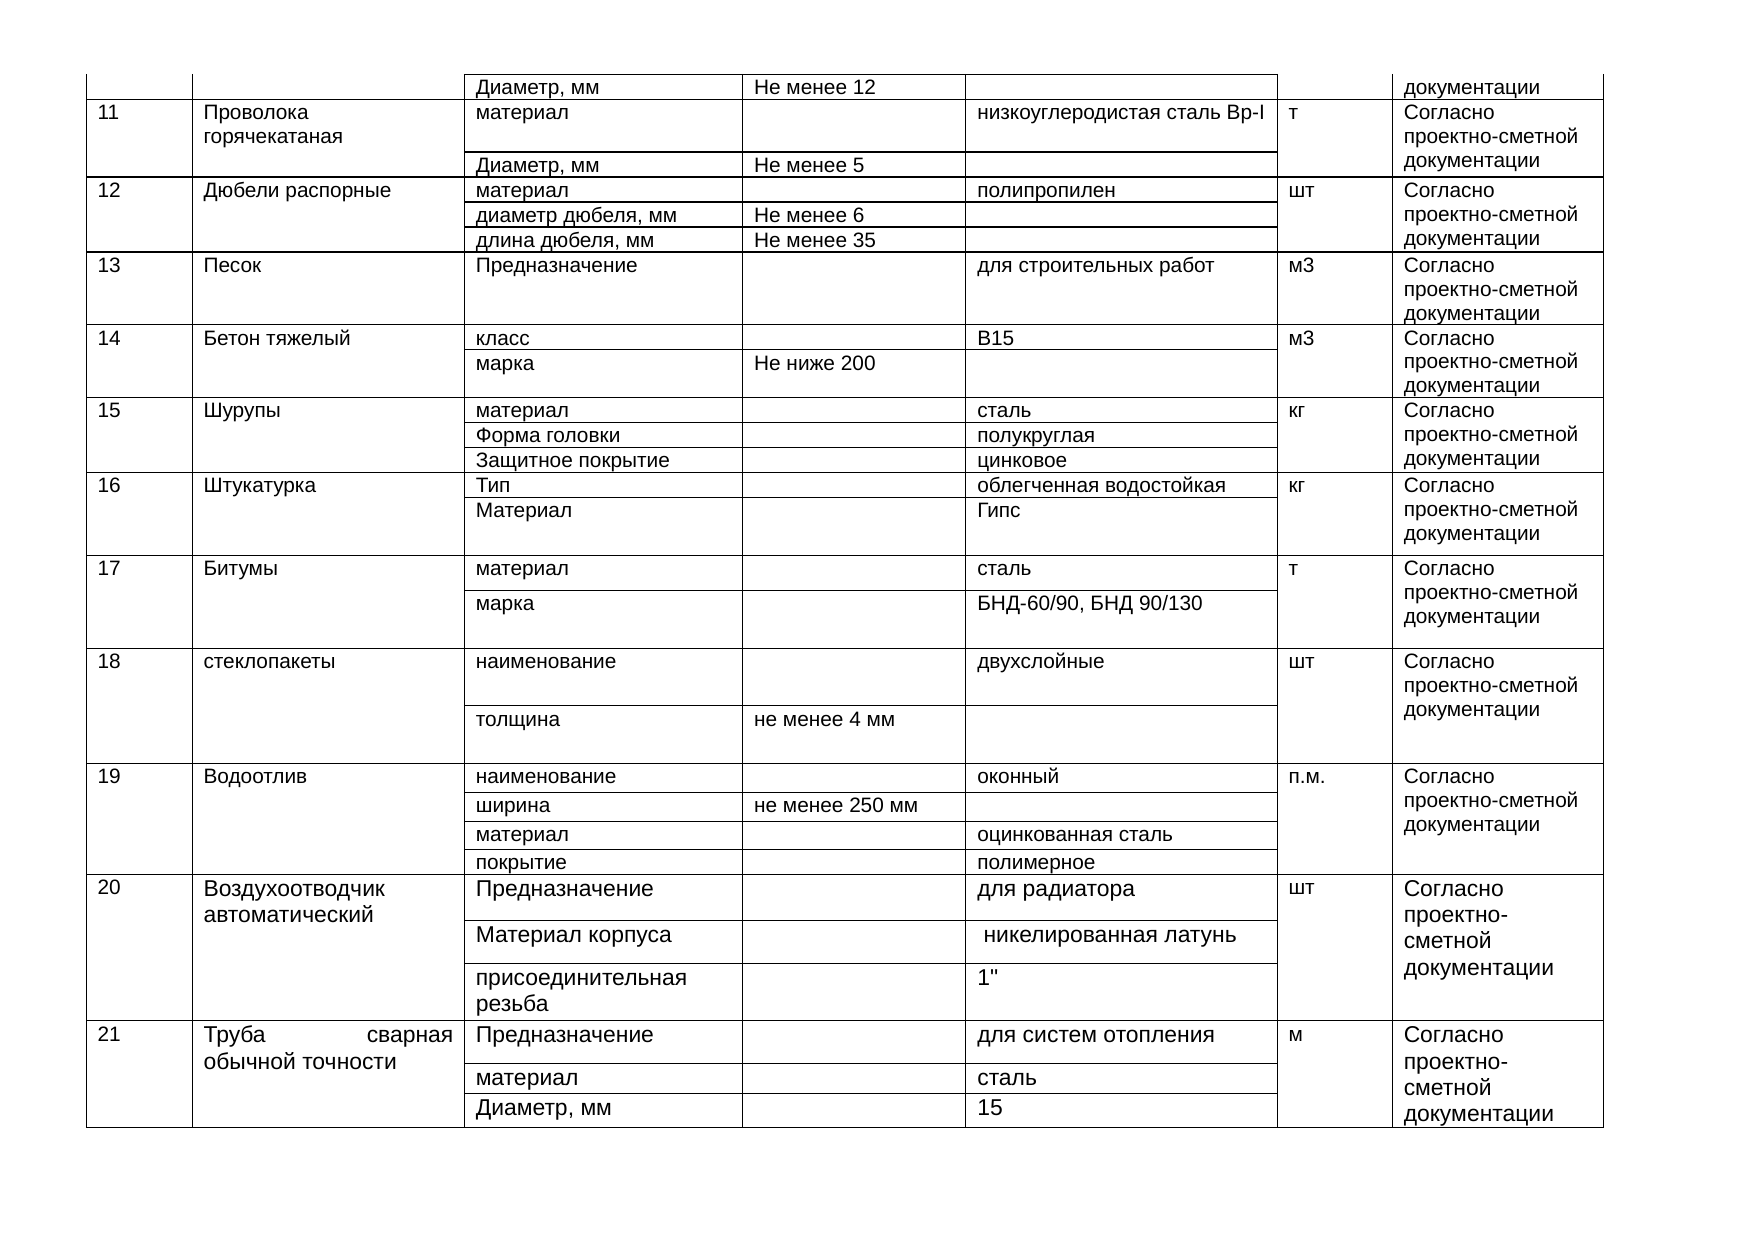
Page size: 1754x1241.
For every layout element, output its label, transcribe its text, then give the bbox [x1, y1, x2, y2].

table_cell не менее 250 мм [743, 793, 965, 821]
table_cell Воздухоотводчик автоматический [193, 875, 464, 1020]
table_cell [743, 325, 965, 349]
table_cell марка [465, 350, 742, 397]
table_cell не менее 4 мм [743, 706, 965, 763]
table_cell длина дюбеля, мм [465, 228, 742, 251]
table_cell Согласно проектно-сметной документации [1393, 764, 1603, 873]
table_cell [966, 793, 1277, 821]
table_cell 18 [87, 649, 192, 763]
table_cell [743, 100, 965, 151]
table_cell [966, 75, 1277, 99]
table_cell для строительных работ [966, 253, 1277, 324]
table_cell [743, 253, 965, 324]
table_cell материал [465, 100, 742, 151]
table_cell материал [465, 178, 742, 201]
table_cell ширина [465, 793, 742, 821]
table_cell 1" [966, 964, 1277, 1020]
table_cell [743, 964, 965, 1020]
table_cell п.м. [1278, 764, 1392, 873]
table_cell полипропилен [966, 178, 1277, 201]
table_cell Штукатурка [193, 473, 464, 555]
table_cell Материал [465, 498, 742, 555]
table_cell Согласно проектно-сметной документации [1393, 875, 1603, 1020]
table_cell стеклопакеты [193, 649, 464, 763]
table_cell Не менее 35 [743, 228, 965, 251]
table_cell т [1278, 100, 1392, 176]
table_cell Предназначение [465, 875, 742, 920]
table_cell сталь [966, 556, 1277, 589]
table_cell толщина [465, 706, 742, 763]
table_cell кг [1278, 473, 1392, 555]
table_cell [743, 1094, 965, 1127]
table_cell [743, 921, 965, 962]
table_cell Не менее 12 [743, 75, 965, 99]
table_cell т [1278, 556, 1392, 647]
table_cell 12 [87, 178, 192, 251]
table_cell для систем отопления [966, 1021, 1277, 1063]
table_cell 11 [87, 100, 192, 176]
table_cell Не ниже 200 [743, 350, 965, 397]
table_cell Согласно проектно-сметной документации [1393, 178, 1603, 251]
table_cell [743, 448, 965, 472]
table_cell марка [465, 591, 742, 647]
table_cell Согласно проектно-сметной документации [1393, 325, 1603, 397]
table_cell класс [465, 325, 742, 349]
table_cell [743, 178, 965, 201]
table_cell Согласно проектно-сметной документации [1393, 473, 1603, 555]
table_cell оцинкованная сталь [966, 822, 1277, 848]
table_cell полимерное [966, 850, 1277, 873]
table_cell 15 [87, 398, 192, 472]
table_cell Предназначение [465, 1021, 742, 1063]
table_cell шт [1278, 875, 1392, 1020]
table_cell материал [465, 822, 742, 848]
table_cell Согласно проектно-сметной документации [1393, 649, 1603, 763]
table_cell сталь [966, 398, 1277, 422]
table_cell шт [1278, 649, 1392, 763]
table_cell Форма головки [465, 423, 742, 447]
table_cell [743, 398, 965, 422]
table_cell 19 [87, 764, 192, 873]
table_cell В15 [966, 325, 1277, 349]
table_cell [966, 350, 1277, 397]
table_cell двухслойные [966, 649, 1277, 705]
table_cell Проволока горячекатаная [193, 100, 464, 176]
table_cell никелированная латунь [966, 921, 1277, 962]
table_cell Шурупы [193, 398, 464, 472]
table_cell м3 [1278, 253, 1392, 324]
table_cell [743, 1064, 965, 1093]
table_cell 16 [87, 473, 192, 555]
table_cell Диаметр, мм [465, 75, 742, 99]
table_cell цинковое [966, 448, 1277, 472]
table_cell Тип [465, 473, 742, 497]
table_cell Согласно проектно-сметной документации [1393, 253, 1603, 324]
table_cell сталь [966, 1064, 1277, 1093]
table_cell низкоуглеродистая сталь Вр-I [966, 100, 1277, 151]
table_cell м [1278, 1021, 1392, 1127]
table_cell шт [1278, 178, 1392, 251]
table_cell 20 [87, 875, 192, 1020]
table_cell [743, 498, 965, 555]
table_cell [743, 764, 965, 792]
table_cell м3 [1278, 325, 1392, 397]
table_cell оконный [966, 764, 1277, 792]
table_cell [966, 203, 1277, 226]
table_cell [743, 473, 965, 497]
table_cell Дюбели распорные [193, 178, 464, 251]
table_cell 17 [87, 556, 192, 647]
table_cell Предназначение [465, 253, 742, 324]
table_cell Водоотлив [193, 764, 464, 873]
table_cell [1393, 100, 1603, 176]
table_cell [743, 649, 965, 705]
table_cell Согласно проектно-сметной документации [1393, 398, 1603, 472]
table_cell покрытие [465, 850, 742, 873]
table_cell Не менее 5 [743, 153, 965, 176]
table_cell [743, 822, 965, 848]
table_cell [1393, 1021, 1603, 1127]
table_cell [743, 875, 965, 920]
table_cell материал [465, 398, 742, 422]
table_cell Труба сварная обычной точности [193, 1021, 464, 1127]
table_cell [966, 706, 1277, 763]
table_cell материал [465, 556, 742, 589]
table_cell наименование [465, 764, 742, 792]
table_cell [743, 423, 965, 447]
table_cell Гипс [966, 498, 1277, 555]
table_cell 21 [87, 1021, 192, 1127]
table_cell присоединительная резьба [465, 964, 742, 1020]
table_cell [966, 153, 1277, 176]
table_cell БНД-60/90, БНД 90/130 [966, 591, 1277, 647]
table_cell Согласно проектно-сметной документации [1393, 556, 1603, 647]
table_cell 14 [87, 325, 192, 397]
table_cell диаметр дюбеля, мм [465, 203, 742, 226]
table_cell для радиатора [966, 875, 1277, 920]
table_cell 15 [966, 1094, 1277, 1127]
table_cell облегченная водостойкая [966, 473, 1277, 497]
table_cell кг [1278, 398, 1392, 472]
table_cell Защитное покрытие [465, 448, 742, 472]
table_cell Битумы [193, 556, 464, 647]
table_cell Песок [193, 253, 464, 324]
table_cell материал [465, 1064, 742, 1093]
table_cell Не менее 6 [743, 203, 965, 226]
table_cell [743, 850, 965, 873]
table_cell Материал корпуса [465, 921, 742, 962]
table_cell 13 [87, 253, 192, 324]
table_cell [743, 556, 965, 589]
table_cell наименование [465, 649, 742, 705]
table_cell [743, 591, 965, 647]
table_cell Диаметр, мм [465, 1094, 742, 1127]
table_cell полукруглая [966, 423, 1277, 447]
table_cell [966, 228, 1277, 251]
table_cell Диаметр, мм [465, 153, 742, 176]
table_cell Бетон тяжелый [193, 325, 464, 397]
table_cell [743, 1021, 965, 1063]
